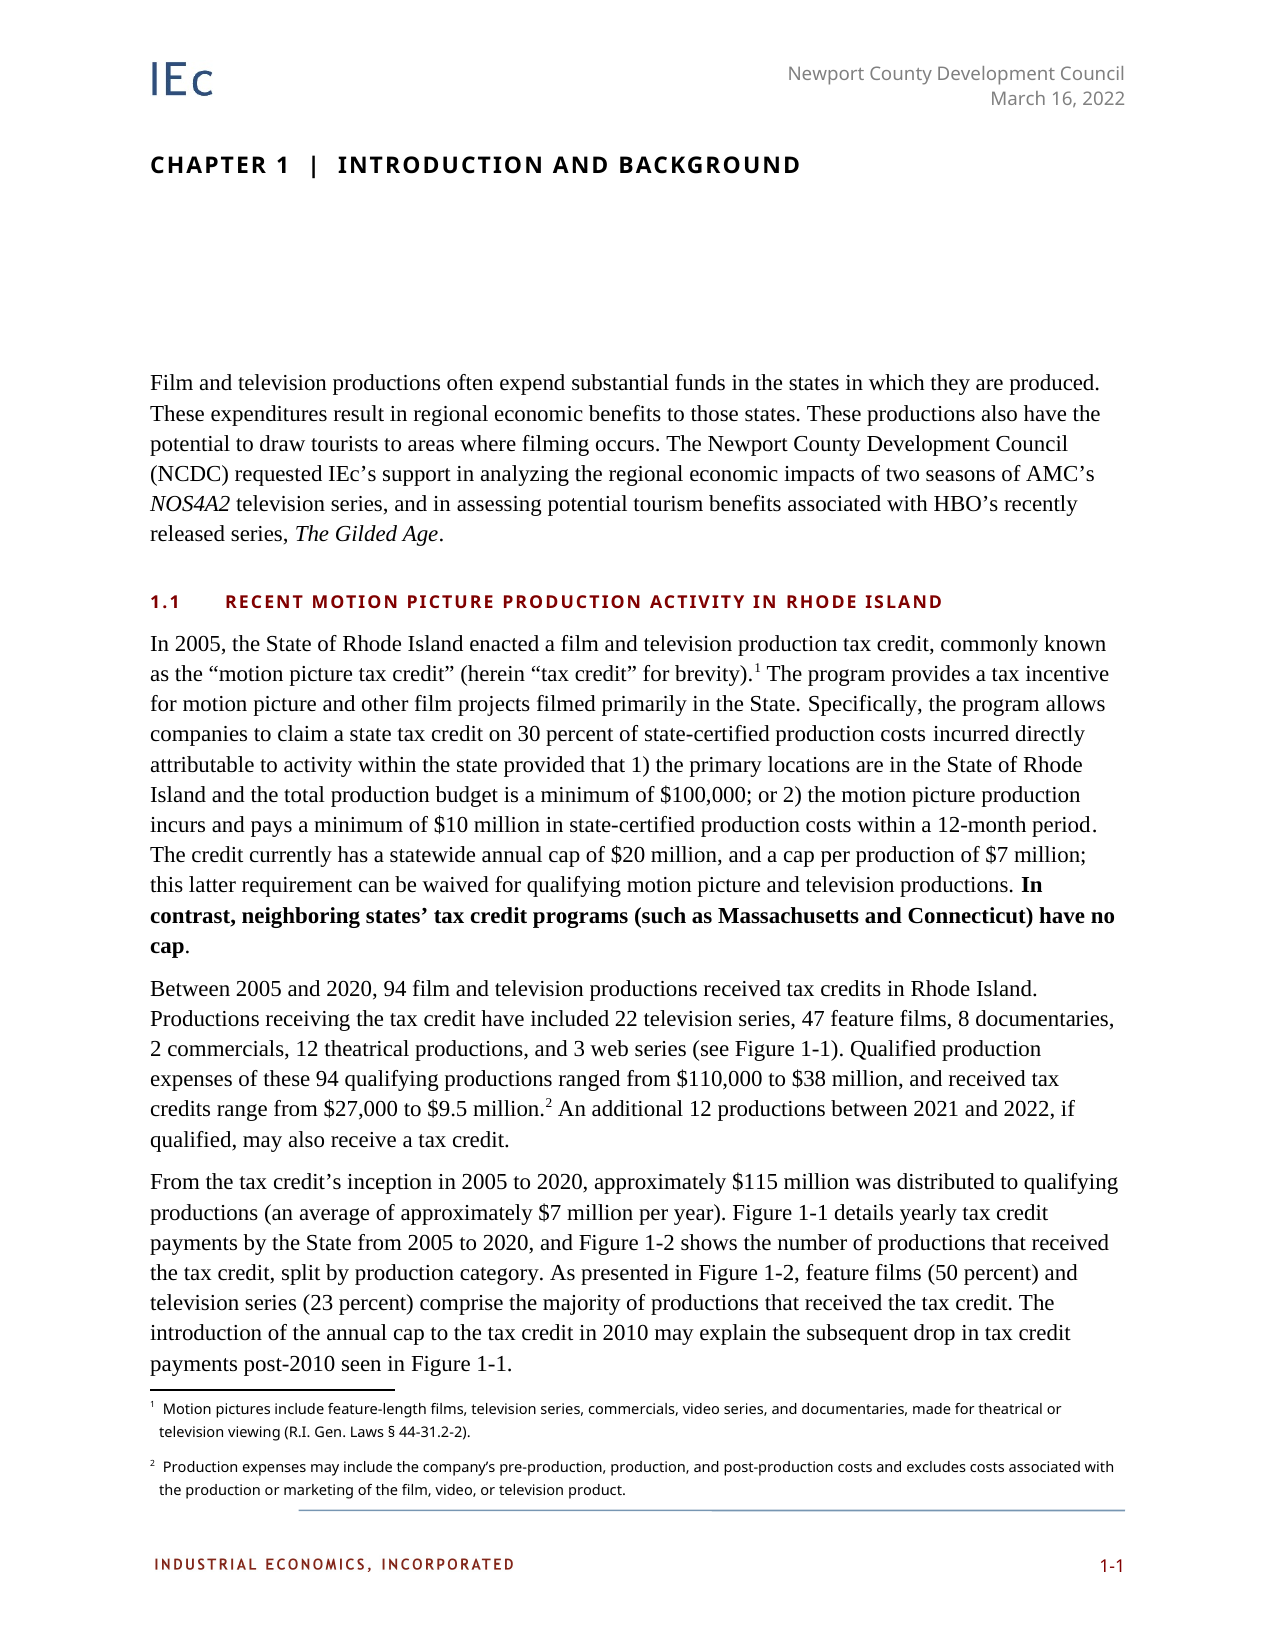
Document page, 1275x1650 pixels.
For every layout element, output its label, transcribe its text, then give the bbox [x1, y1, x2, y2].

picture [150, 60, 213, 97]
text In 2005, the State of Rhode Island enacted a film and television production tax credit, commonly known as the “motion picture tax credit” (herein “tax credit” for brevity). The program provides a tax incentive for motion picture and other film projects filmed primarily in the State. Specifically, the program allows companies to claim a state tax credit on 30 percent of state-certified production costs incurred directly attributable to activity within the state provided that 1) the primary locations are in the State of Rhode Island and the total production budget is a minimum of $100,000; or 2) the motion picture production incurs and pays a minimum of $10 million in state-certified production costs within a 12-month period. The credit currently has a statewide annual cap of $20 million, and a cap per production of $7 million; this latter requirement can be waived for qualifying motion picture and television productions. In contrast, neighboring states’ tax credit programs (such as Massachusetts and Connecticut) have no cap. [150, 627, 1125, 959]
text Chapter 1 | Introduction and Background [150, 150, 1125, 179]
text From the tax credit’s inception in 2005 to 2020, approximately $115 million was distributed to qualifying productions (an average of approximately $7 million per year). Figure 1-1 details yearly tax credit payments by the State from 2005 to 2020, and Figure 1-2 shows the number of productions that received the tax credit, split by production category. As presented in Figure 1-2, feature films (50 percent) and television series (23 percent) comprise the majority of productions that received the tax credit. The introduction of the annual cap to the tax credit in 2010 may explain the subsequent drop in tax credit payments post-2010 seen in Figure 1-1. [150, 1166, 1125, 1377]
picture [150, 1555, 515, 1572]
subtitle 1.1 Recent Motion Picture Production Activity in Rhode Island [150, 585, 1125, 614]
text Between 2005 and 2020, 94 film and television productions received tax credits in Rhode Island. Productions receiving the tax credit have included 22 television series, 47 feature films, 8 documentaries, 2 commercials, 12 theatrical productions, and 3 web series (see Figure 1-1). Qualified production expenses of these 94 qualifying productions ranged from $110,000 to $38 million, and received tax credits range from $27,000 to $9.5 million. An additional 12 productions between 2021 and 2022, if qualified, may also receive a tax credit. [150, 972, 1125, 1153]
text Film and television productions often expend substantial funds in the states in which they are produced. These expenditures result in regional economic benefits to those states. These productions also have the potential to draw tourists to areas where filming occurs. The Newport County Development Council (NCDC) requested IEc’s support in analyzing the regional economic impacts of two seasons of AMC’s NOS4A2 television series, and in assessing potential tourism benefits associated with HBO’s recently released series, The Gilded Age. [150, 367, 1125, 548]
